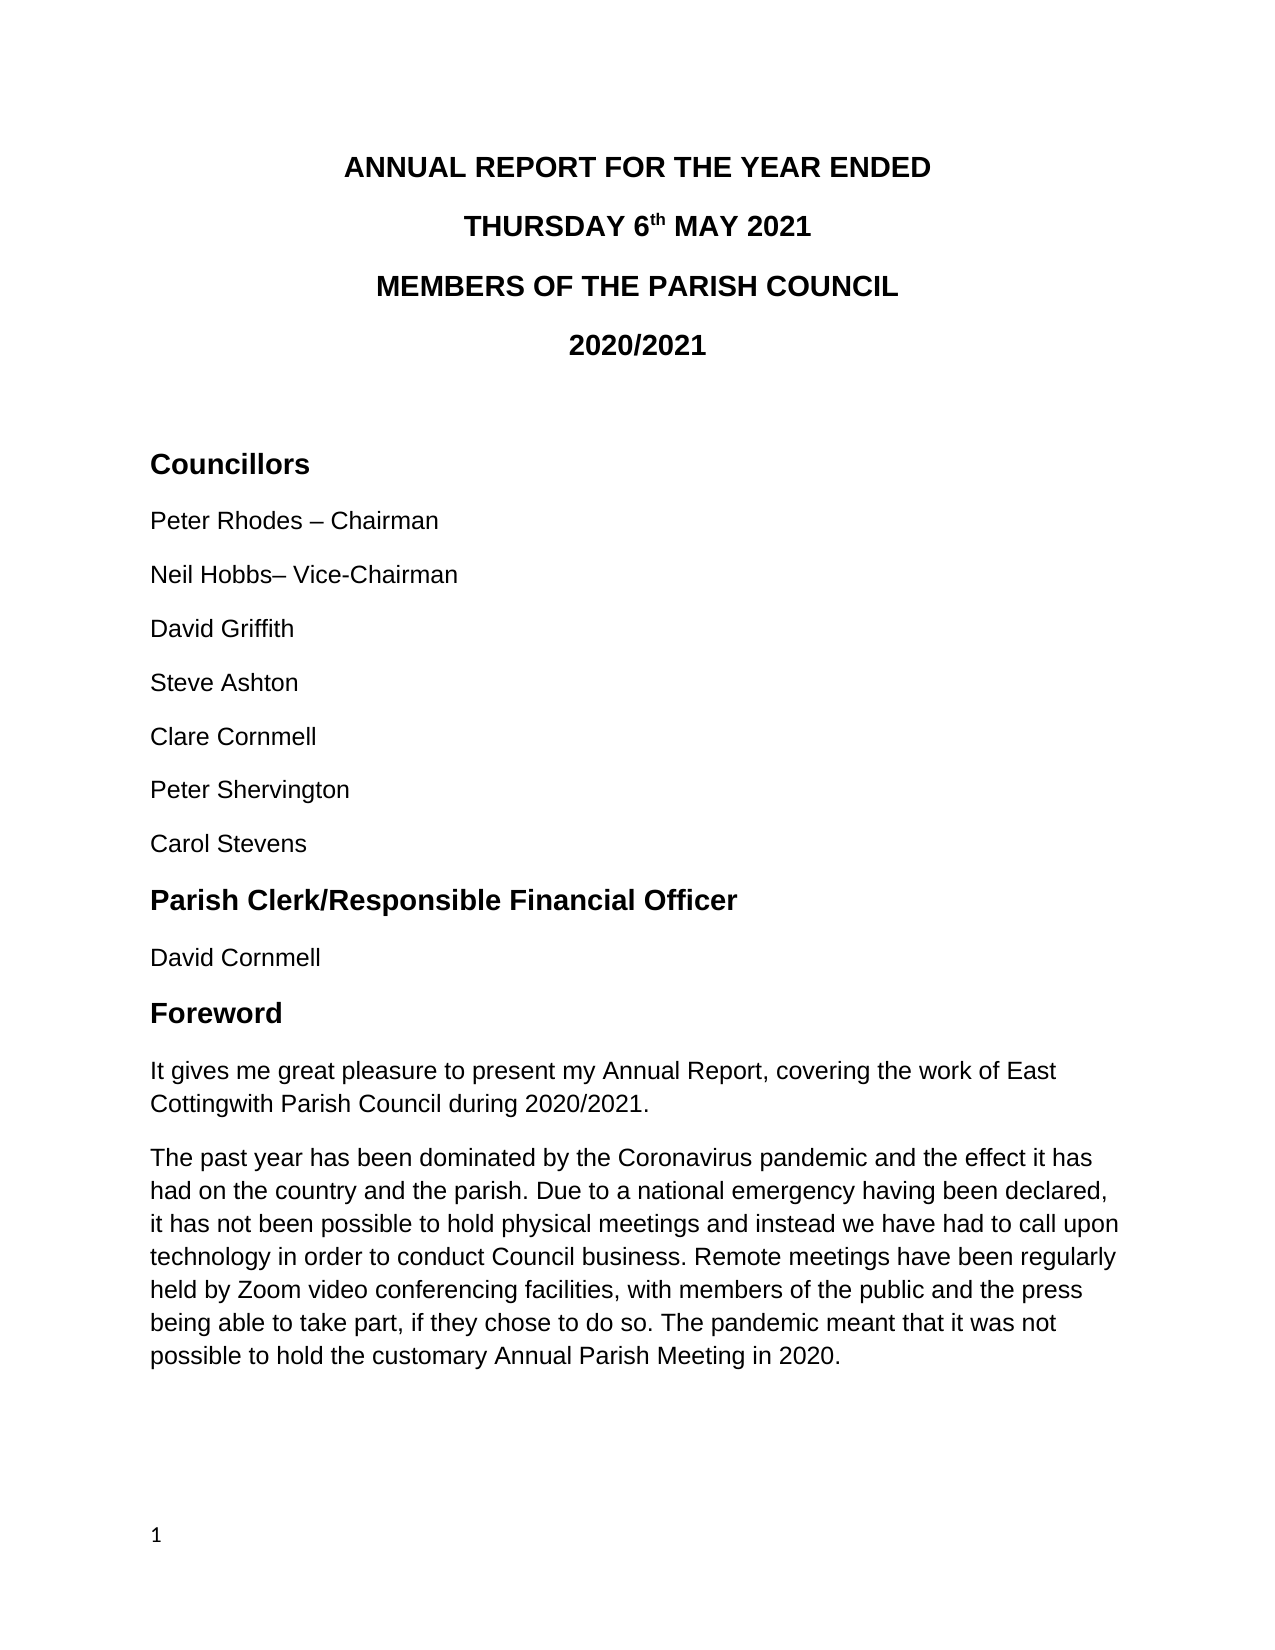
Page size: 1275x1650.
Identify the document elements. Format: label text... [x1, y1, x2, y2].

text Clare Cornmell [150, 722, 1125, 750]
text ANNUAL REPORT FOR THE YEAR ENDED [150, 150, 1125, 183]
text Foreword [150, 996, 1125, 1030]
text THURSDAY 6th MAY 2021 [150, 209, 1125, 243]
text Councillors [150, 447, 1125, 480]
text Steve Ashton [150, 668, 1125, 697]
text Neil Hobbs– Vice-Chairman [150, 560, 1125, 589]
text David Griffith [150, 614, 1125, 643]
text Carol Stevens [150, 829, 1125, 858]
text The past year has been dominated by the Coronavirus pandemic and the effect it has had on the country and the parish. Due to a national emergency having been declared, it has not been possible to hold physical meetings and instead we have had to call upon technology in order to conduct Council business. Remote meetings have been regularly held by Zoom video conferencing facilities, with members of the public and the press being able to take part, if they chose to do so. The pandemic meant that it was not possible to hold the customary Annual Parish Meeting in 2020. [150, 1143, 1125, 1369]
text 2020/2021 [150, 328, 1125, 362]
text Parish Clerk/Responsible Financial Officer [150, 883, 1125, 917]
text Peter Shervington [150, 776, 1125, 804]
text David Cornmell [150, 943, 1125, 971]
text MEMBERS OF THE PARISH COUNCIL [150, 269, 1125, 302]
text Peter Rhodes – Chairman [150, 506, 1125, 535]
text It gives me great pleasure to present my Annual Report, covering the work of East Cottingwith Parish Council during 2020/2021. [150, 1056, 1125, 1118]
